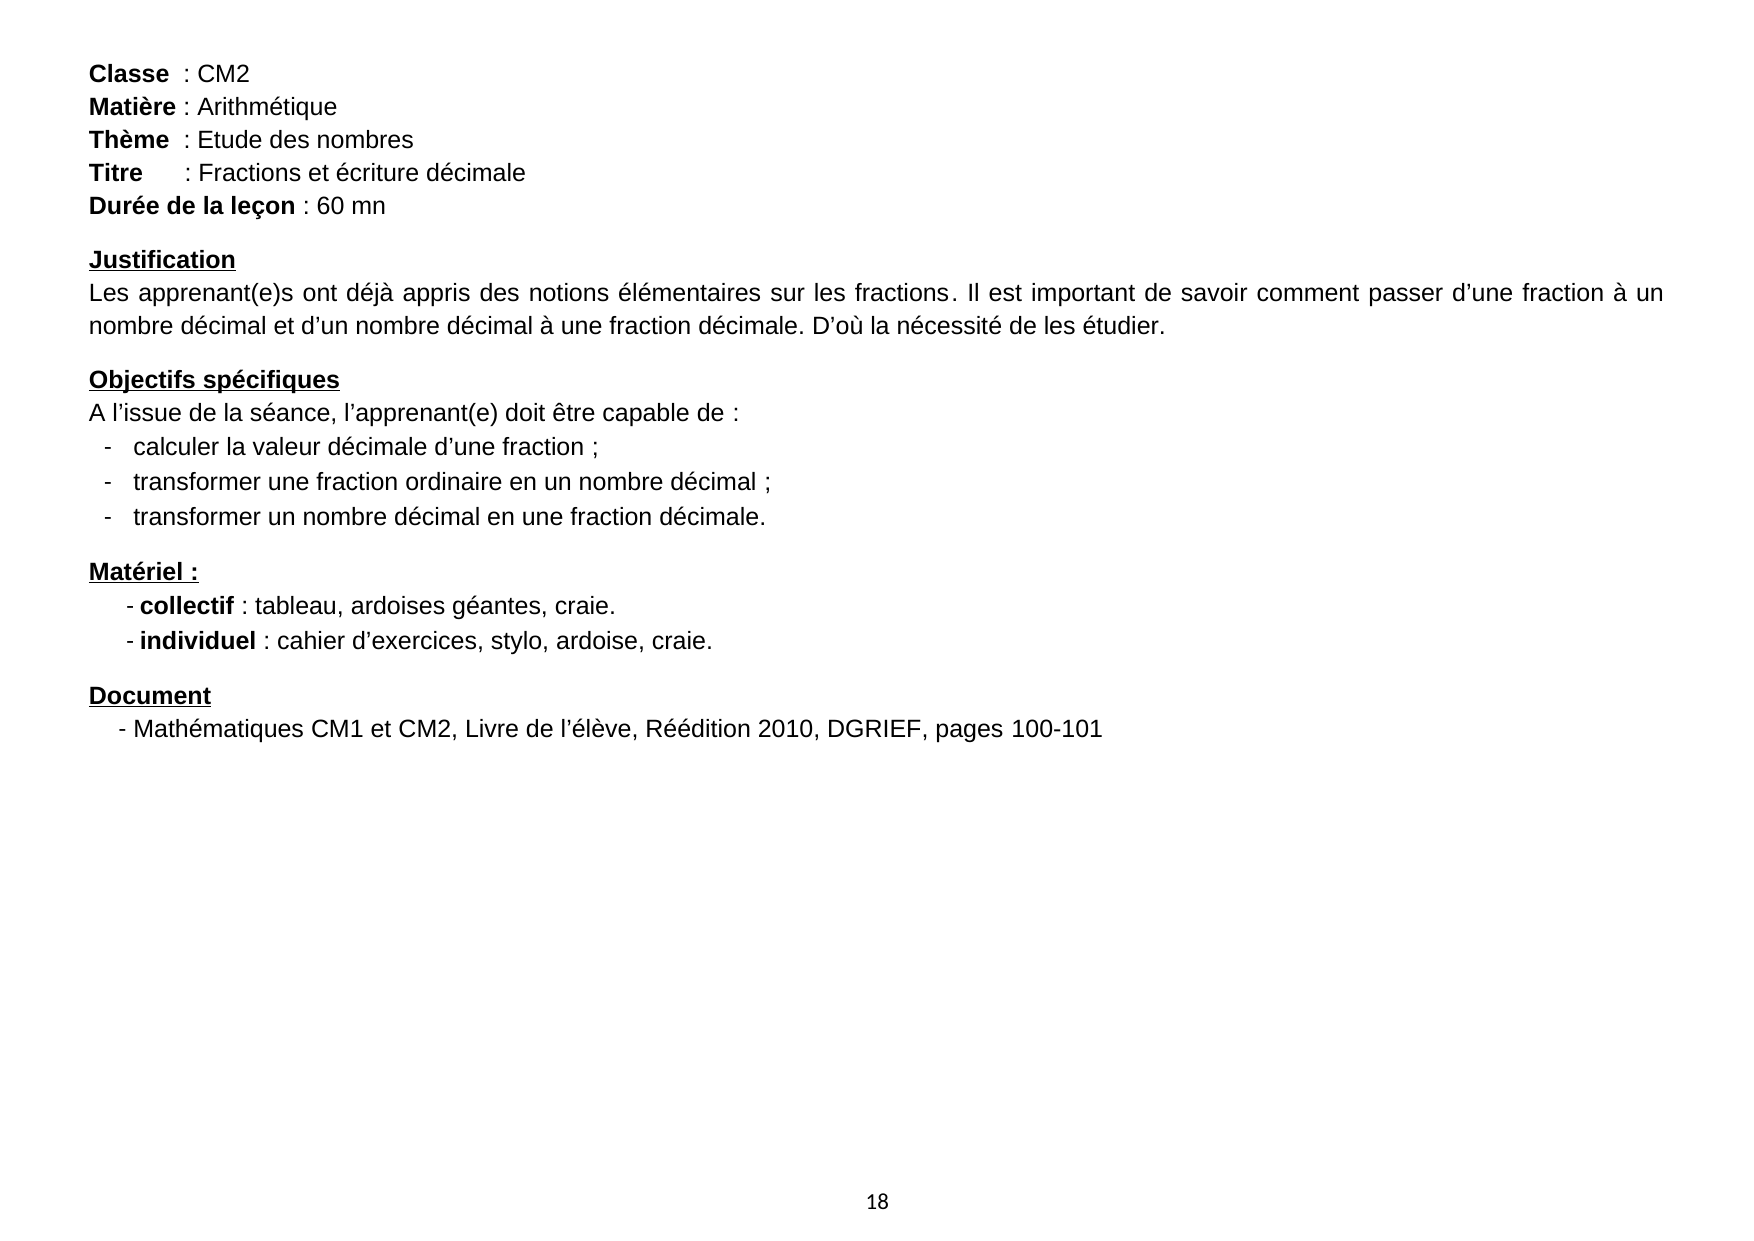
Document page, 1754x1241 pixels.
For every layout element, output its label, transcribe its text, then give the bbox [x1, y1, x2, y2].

list transformer un nombre décimal en une fraction décimale. [104, 501, 1665, 531]
text A l’issue de la séance, l’apprenant(e) doit être capable de : [89, 398, 1665, 427]
text Matière : Arithmétique [89, 92, 1665, 121]
text Objectifs spécifiques [89, 365, 1665, 394]
text Classe : CM2 [89, 59, 1665, 88]
text Justification [89, 245, 1665, 274]
list Mathématiques CM1 et CM2, Livre de l’élève, Réédition 2010, DGRIEF, pages 100-101 [118, 714, 1665, 744]
text Les apprenant(e)s ont déjà appris des notions élémentaires sur les fractions. Il est important de savoir comment passer d’une fraction à un nombre décimal et d’un nombre décimal à une fraction décimale. D’où la nécessité de les étudier. [89, 278, 1665, 340]
text Durée de la leçon : 60 mn [89, 191, 1665, 220]
text Document [89, 681, 1665, 709]
list individuel : cahier d’exercices, stylo, ardoise, craie. [126, 625, 1665, 655]
list calculer la valeur décimale d’une fraction ; [104, 431, 1665, 461]
list collectif : tableau, ardoises géantes, craie. [126, 590, 1665, 620]
text Titre : Fractions et écriture décimale [89, 158, 1665, 187]
text Matériel : [89, 557, 1665, 586]
text Thème : Etude des nombres [89, 125, 1665, 154]
list transformer une fraction ordinaire en un nombre décimal ; [104, 466, 1665, 496]
